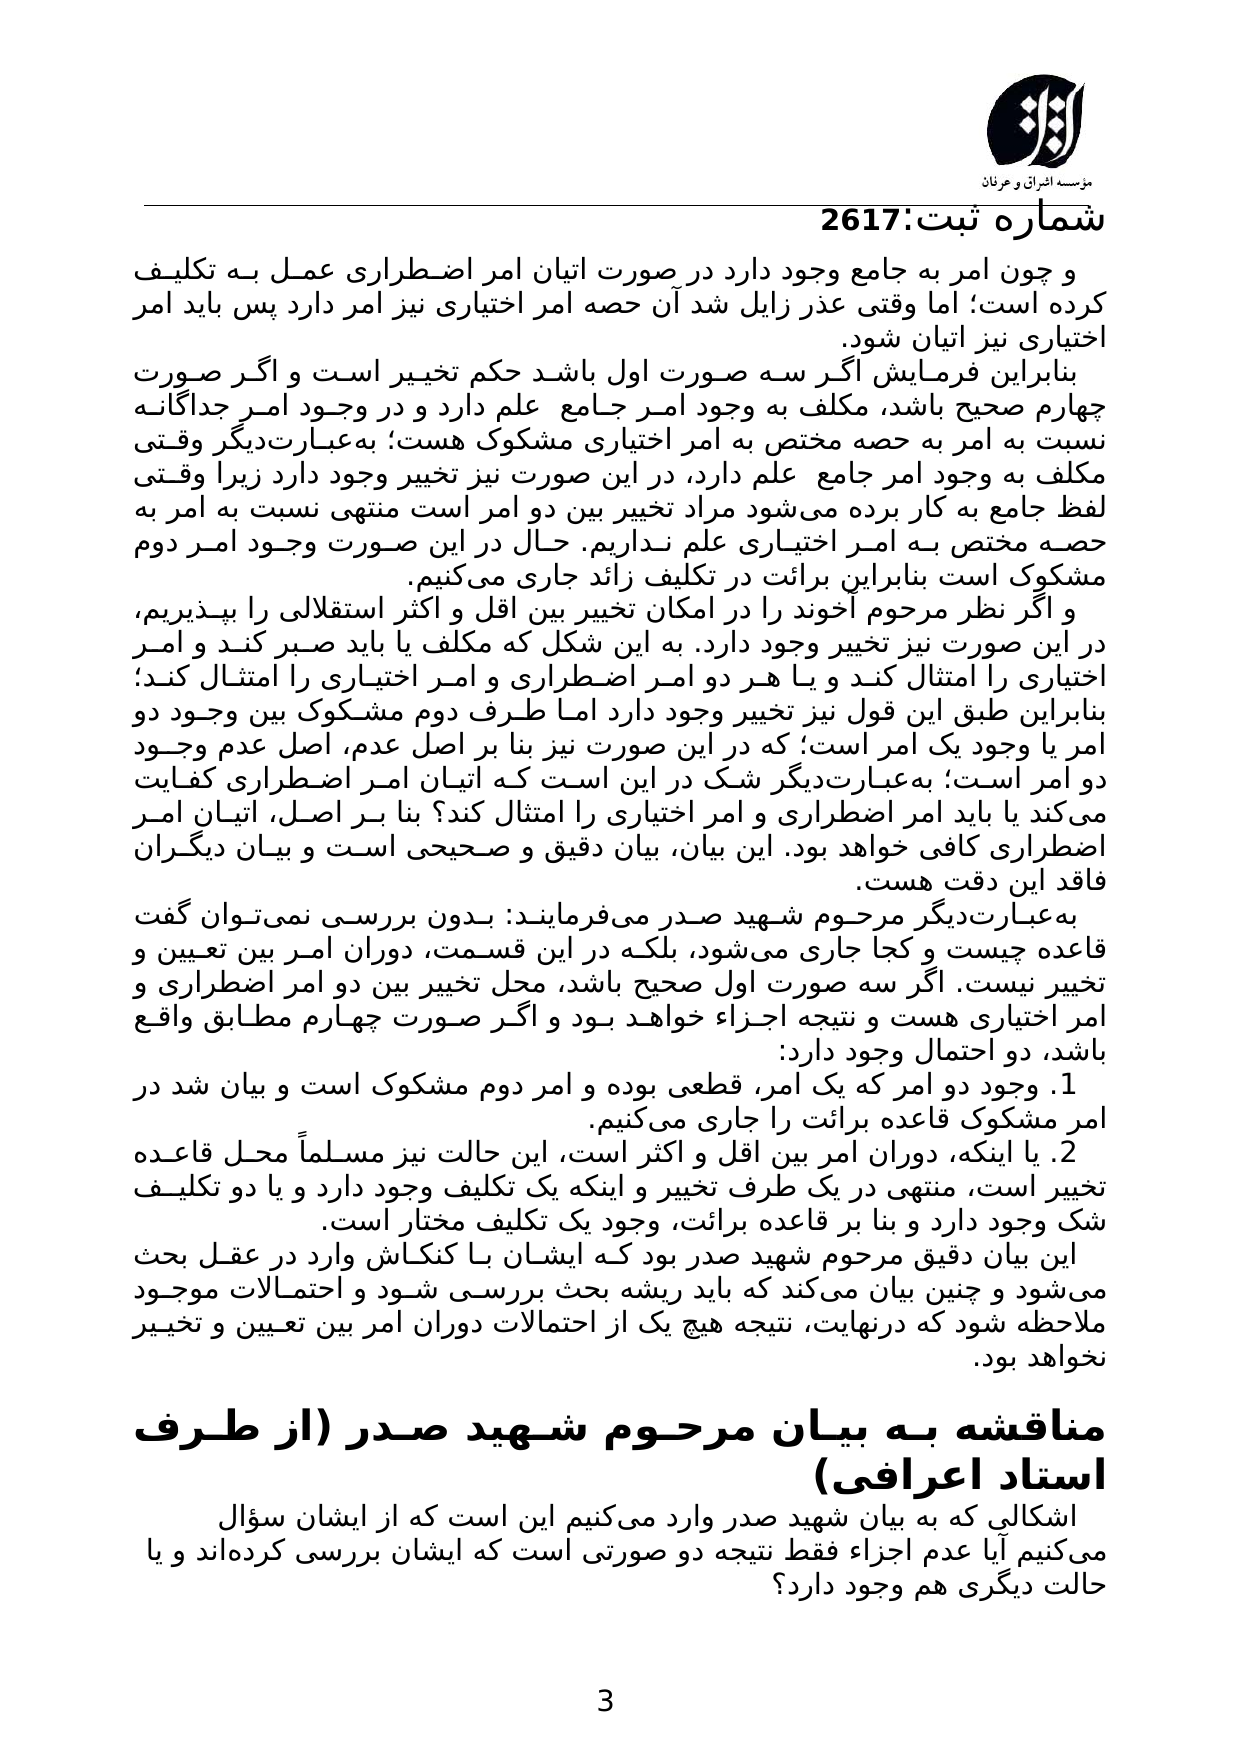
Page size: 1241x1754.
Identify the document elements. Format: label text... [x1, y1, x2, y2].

text و اگر نظر مرحوم آخوند را در امکان تخییر بین اقل و اکثر استقلالی را بپذیریم، در این صورت نیز تخییر وجود دارد. به این شکل که مکلف یا باید صبر کند و امر اختیاری را امتثال کند و یا هر دو امر اضطراری و امر اختیاری را امتثال کند؛ بنابراین طبق این قول نیز تخییر وجود دارد اما طرف دوم مشکوک بین وجود دو امر یا وجود یک امر است؛ که در این صورت نیز بنا بر اصل عدم، اصل عدم وجود دو امر است؛ به‌عبارت‌دیگر شک در این است که اتیان امر اضطراری کفایت می‌کند یا باید امر اضطراری و امر اختیاری را امتثال کند؟ بنا بر اصل، اتیان امر اضطراری کافی خواهد بود. این بیان، بیان دقیق و صحیحی است و بیان دیگران فاقد این دقت هست. [133, 592, 1107, 897]
text این بیان دقیق مرحوم شهید صدر بود که ایشان با کنکاش وارد در عقل بحث می‌شود و چنین بیان می‌کند که باید ریشه‌ بحث بررسی شود و احتمالات موجود ملاحظه شود که درنهایت، نتیجه هیچ یک از احتمالات دوران امر بین تعیین و تخییر نخواهد بود. [133, 1237, 1107, 1373]
subtitle مناقشه به بیان مرحوم شهید صدر (از طرف استاد اعرافی) [133, 1402, 1107, 1499]
text 2. یا اینکه، دوران امر بین اقل و اکثر است، این حالت نیز مسلماً محل قاعده‌ تخییر است، منتهی در یک طرف تخییر و اینکه یک تکلیف وجود دارد و یا دو تکلیف شک وجود دارد و بنا بر قاعده‌ برائت، وجود یک تکلیف مختار است. [133, 1135, 1107, 1237]
picture [978, 73, 1093, 192]
text بنابراین فرمایش اگر سه صورت اول باشد حکم تخییر است و اگر صورت چهارم صحیح باشد، مکلف به وجود امر جامع علم دارد و در وجود امر جداگانه نسبت به امر به حصه مختص به امر اختیاری مشکوک هست؛ به‌عبارت‌دیگر وقتی مکلف به وجود امر جامع علم دارد، در این صورت نیز تخییر وجود دارد زیرا وقتی لفظ جامع به کار برده می‌شود مراد تخییر بین دو امر است منتهی نسبت به امر به حصه مختص به امر اختیاری علم نداریم. حال در این صورت وجود امر دوم مشکوک است بنابراین برائت در تکلیف زائد جاری می‌کنیم. [133, 354, 1107, 592]
text اشکالی که به بیان شهید صدر وارد می‌کنیم این است که از ایشان سؤال می‌کنیم آیا عدم اجزاء فقط نتیجه‌ دو صورتی است که ایشان بررسی کرده‌اند و یا حالت دیگری هم وجود دارد؟ [133, 1499, 1107, 1601]
text 1. وجود دو امر که یک امر، قطعی بوده و امر دوم مشکوک است و بیان شد در امر مشکوک قاعده‌ برائت را جاری می‌کنیم. [133, 1067, 1107, 1135]
text به‌عبارت‌دیگر مرحوم شهید صدر می‌فرمایند: بدون بررسی نمی‌توان گفت قاعده چیست و کجا جاری می‌شود، بلکه در این قسمت، دوران امر بین تعیین و تخییر نیست. اگر سه صورت اول صحیح باشد، محل تخییر بین دو امر اضطراری و امر اختیاری هست و نتیجه اجزاء خواهد بود و اگر صورت چهارم مطابق واقع باشد، دو احتمال وجود دارد: [133, 897, 1107, 1067]
text و چون امر به جامع وجود دارد در صورت اتیان امر اضطراری عمل به تکلیف کرده است؛ اما وقتی عذر زایل شد آن حصه امر اختیاری نیز امر دارد پس باید امر اختیاری نیز اتیان شود. [133, 252, 1107, 354]
